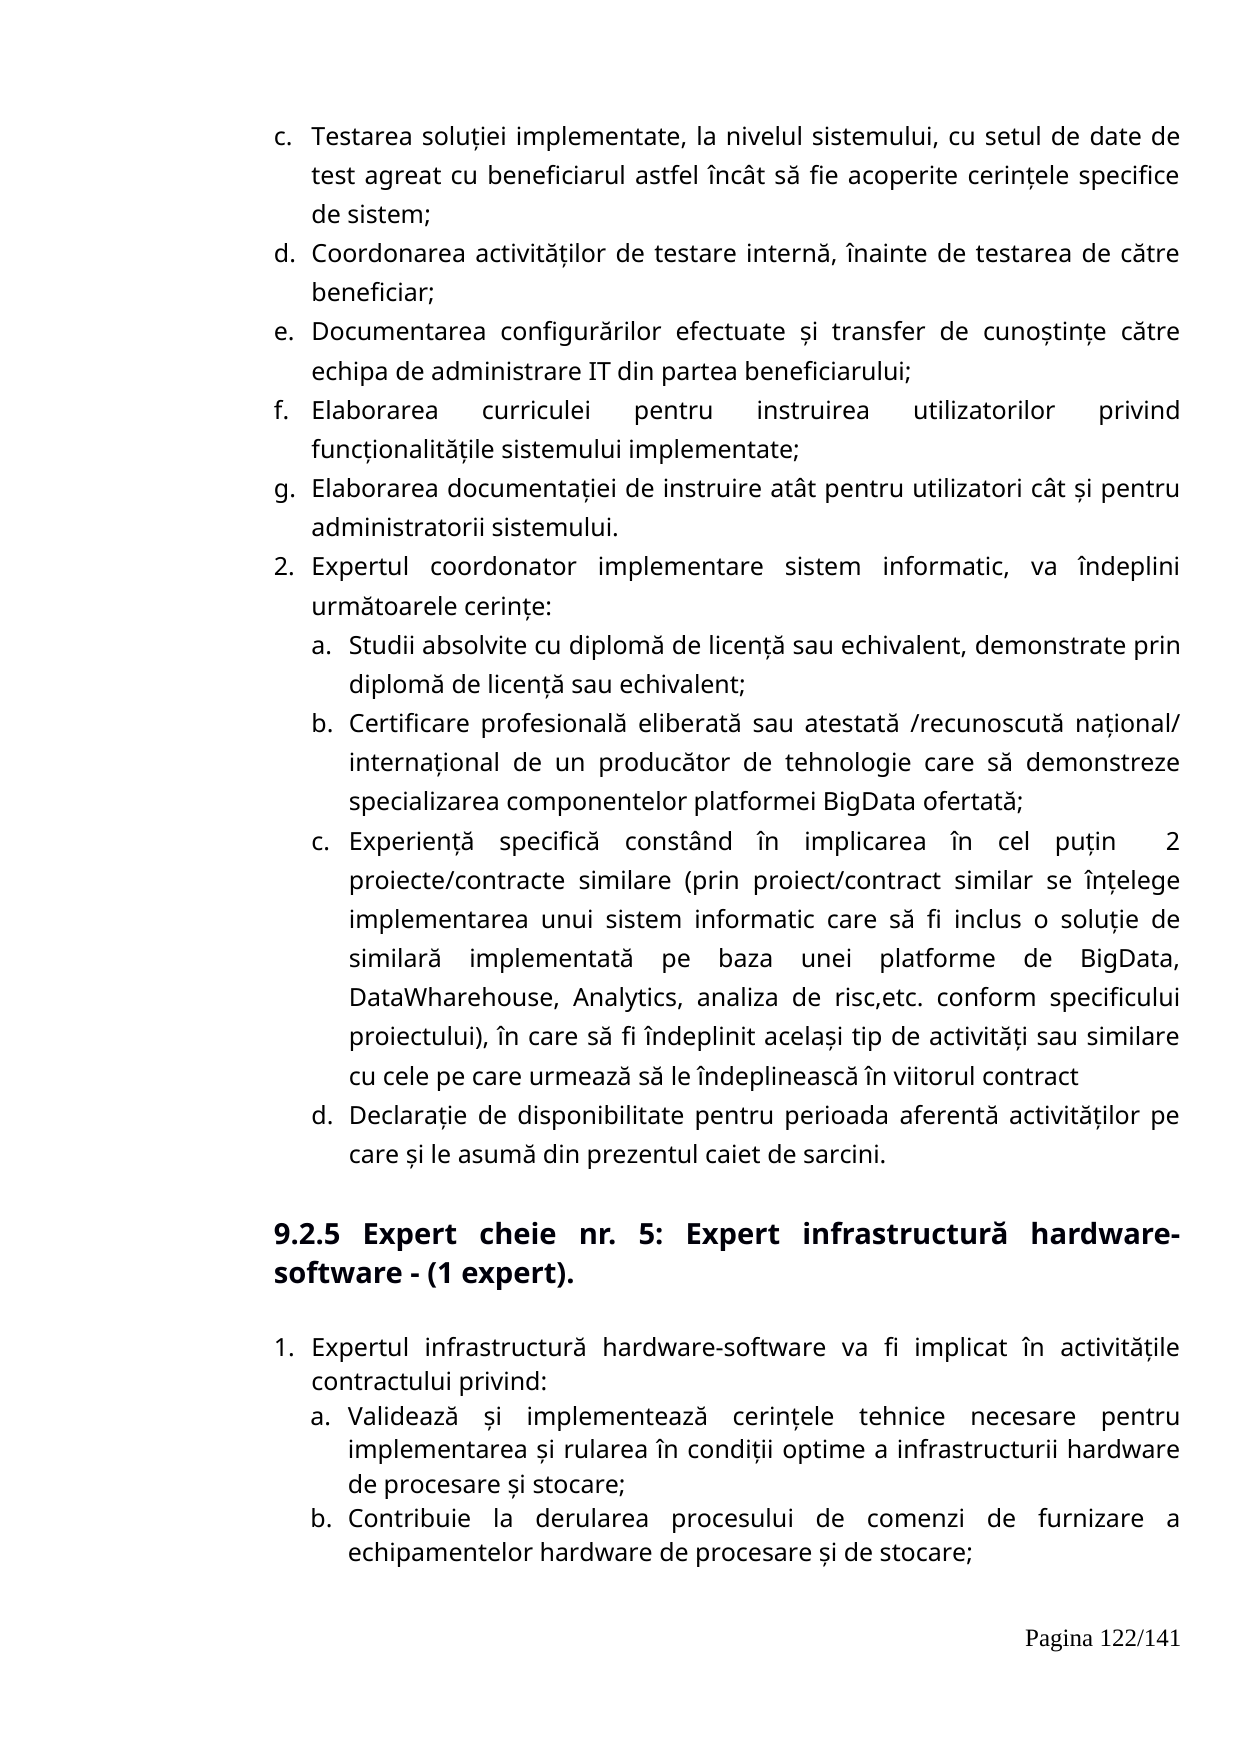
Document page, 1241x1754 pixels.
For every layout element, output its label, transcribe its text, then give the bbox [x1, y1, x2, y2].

list Studii absolvite cu diplomă de licență sau echivalent, demonstrate prin diplomă de licență sau echivalent; [311, 627, 1181, 701]
list Coordonarea activităților de testare internă, înainte de testarea de către beneficiar; [274, 236, 1181, 309]
list Experiență specifică constând în implicarea în cel puțin 2 proiecte/contracte similare (prin proiect/contract similar se înțelege implementarea unui sistem informatic care să fi inclus o soluție de similară implementată pe baza unei platforme de BigData, DataWharehouse, Analytics, analiza de risc,etc. conform specificului proiectului), în care să fi îndeplinit același tip de activități sau similare cu cele pe care urmează să le îndeplinească în viitorul contract [311, 823, 1181, 1092]
list Elaborarea curriculei pentru instruirea utilizatorilor privind funcționalitățile sistemului implementate; [274, 392, 1181, 466]
list Expertul infrastructură hardware-software va fi implicat în activitățile contractului privind: [274, 1330, 1181, 1398]
list Testarea soluției implementate, la nivelul sistemului, cu setul de date de test agreat cu beneficiarul astfel încât să fie acoperite cerințele specifice de sistem; [274, 118, 1181, 231]
list Elaborarea documentației de instruire atât pentru utilizatori cât și pentru administratorii sistemului. [274, 471, 1181, 544]
list Certificare profesională eliberată sau atestată /recunoscută național/ internațional de un producător de tehnologie care să demonstreze specializarea componentelor platformei BigData ofertată; [311, 706, 1181, 818]
list Documentarea configurărilor efectuate și transfer de cunoștințe către echipa de administrare IT din partea beneficiarului; [274, 314, 1181, 387]
list Validează și implementează cerințele tehnice necesare pentru implementarea și rularea în condiții optime a infrastructurii hardware de procesare și stocare; [310, 1398, 1181, 1500]
subtitle 9.2.5 Expert cheie nr. 5: Expert infrastructură hardware-software - (1 expert). [274, 1213, 1181, 1292]
list Declarație de disponibilitate pentru perioada aferentă activităților pe care și le asumă din prezentul caiet de sarcini. [311, 1097, 1181, 1171]
list Expertul coordonator implementare sistem informatic, va îndeplini următoarele cerințe: [274, 549, 1181, 622]
list Contribuie la derularea procesului de comenzi de furnizare a echipamentelor hardware de procesare și de stocare; [310, 1500, 1181, 1568]
